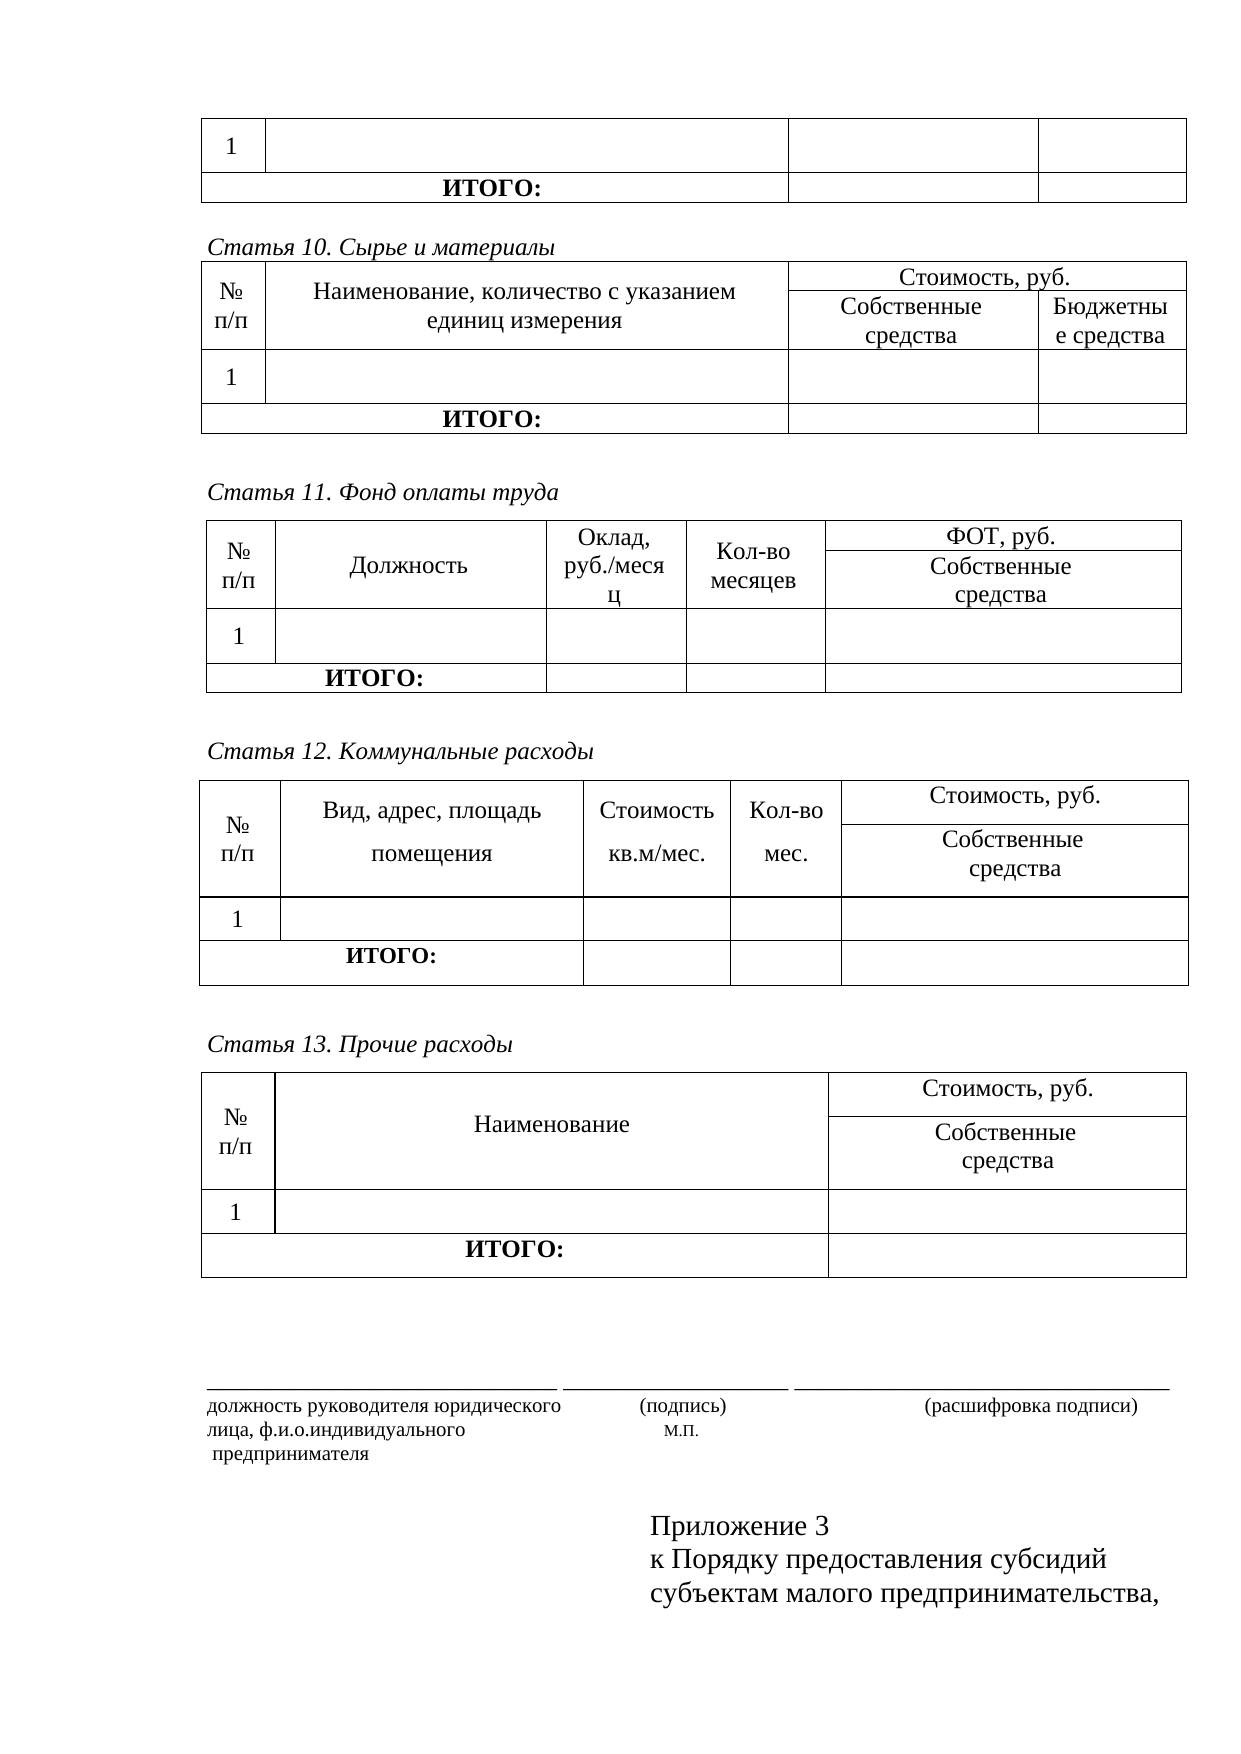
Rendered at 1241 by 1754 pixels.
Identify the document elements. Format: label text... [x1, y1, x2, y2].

table_header № п/п [202, 262, 265, 349]
text Статья 12. Коммунальные расходы [207, 736, 1181, 765]
table_header Вид, адрес, площадь помещения [281, 781, 583, 896]
table_cell [281, 898, 583, 940]
table_cell [1039, 173, 1186, 202]
table_cell Собственные средства [826, 551, 1181, 608]
table_header Должность [276, 521, 546, 608]
table_cell ИТОГО: [202, 404, 788, 433]
table_cell [687, 609, 825, 662]
table_cell [789, 350, 1038, 403]
table_cell [687, 664, 825, 692]
table_cell [547, 609, 686, 662]
text предпринимателя [207, 1441, 1181, 1465]
text Статья 11. Фонд оплаты труда [207, 477, 1181, 506]
table_header № п/п [200, 781, 280, 896]
table_cell [584, 898, 730, 940]
table_header Стоимость, руб. [829, 1073, 1186, 1116]
table_cell [789, 404, 1038, 433]
table_cell [826, 664, 1181, 692]
table_cell Бюджетные средства [1039, 291, 1186, 349]
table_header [266, 262, 788, 349]
table_cell [826, 609, 1181, 662]
table_header Стоимость, руб. [842, 781, 1188, 823]
table_header № п/п [202, 1073, 274, 1189]
table_cell ИТОГО: [207, 664, 546, 692]
table_cell [266, 350, 788, 403]
text должность руководителя юридического (подпись) (расшифровка подписи) [207, 1393, 1181, 1417]
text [650, 1542, 1181, 1609]
table_cell 1 [202, 350, 265, 403]
table_cell [789, 119, 1038, 172]
table_cell [731, 898, 841, 940]
table_cell [276, 609, 546, 662]
table_cell [266, 119, 788, 172]
table_cell 1 [200, 898, 280, 940]
text Статья 13. Прочие расходы [207, 1029, 1181, 1057]
table_header Кол-во месяцев [687, 521, 825, 608]
table_cell ИТОГО: [202, 173, 788, 202]
table_cell 1 [207, 609, 275, 662]
table_cell [1039, 404, 1186, 433]
text Статья 10. Сырье и материалы [207, 232, 1181, 261]
table_header № п/п [207, 521, 275, 608]
table_cell [789, 173, 1038, 202]
table_cell [1039, 350, 1186, 403]
table_cell Собственные средства [842, 825, 1188, 896]
table_cell 1 [202, 119, 265, 172]
table_cell [842, 941, 1188, 984]
table_cell [731, 941, 841, 984]
table_header Оклад, руб./месяц [547, 521, 686, 608]
text ____________________________ __________________ ______________________________ [207, 1364, 1181, 1393]
table_cell ИТОГО: [200, 941, 583, 984]
text Приложение 3 [650, 1508, 1181, 1542]
table_header Стоимость кв.м/мес. [584, 781, 730, 896]
table_header ФОТ, руб. [826, 521, 1181, 550]
table_cell Собственные средства [789, 291, 1038, 349]
table_header Кол-во мес. [731, 781, 841, 896]
table_cell [829, 1234, 1186, 1277]
table_cell ИТОГО: [202, 1234, 828, 1277]
table_cell [584, 941, 730, 984]
table_cell [547, 664, 686, 692]
table_cell 1 [202, 1190, 274, 1233]
table_header Наименование [276, 1073, 828, 1189]
table_cell [842, 898, 1188, 940]
table_cell [276, 1190, 828, 1233]
table_header Стоимость, руб. [789, 262, 1186, 290]
text лица, ф.и.о.индивидуального М.П. [207, 1417, 1181, 1441]
table_cell [829, 1190, 1186, 1233]
table_cell [1039, 119, 1186, 172]
table_cell Собственные средства [829, 1117, 1186, 1189]
